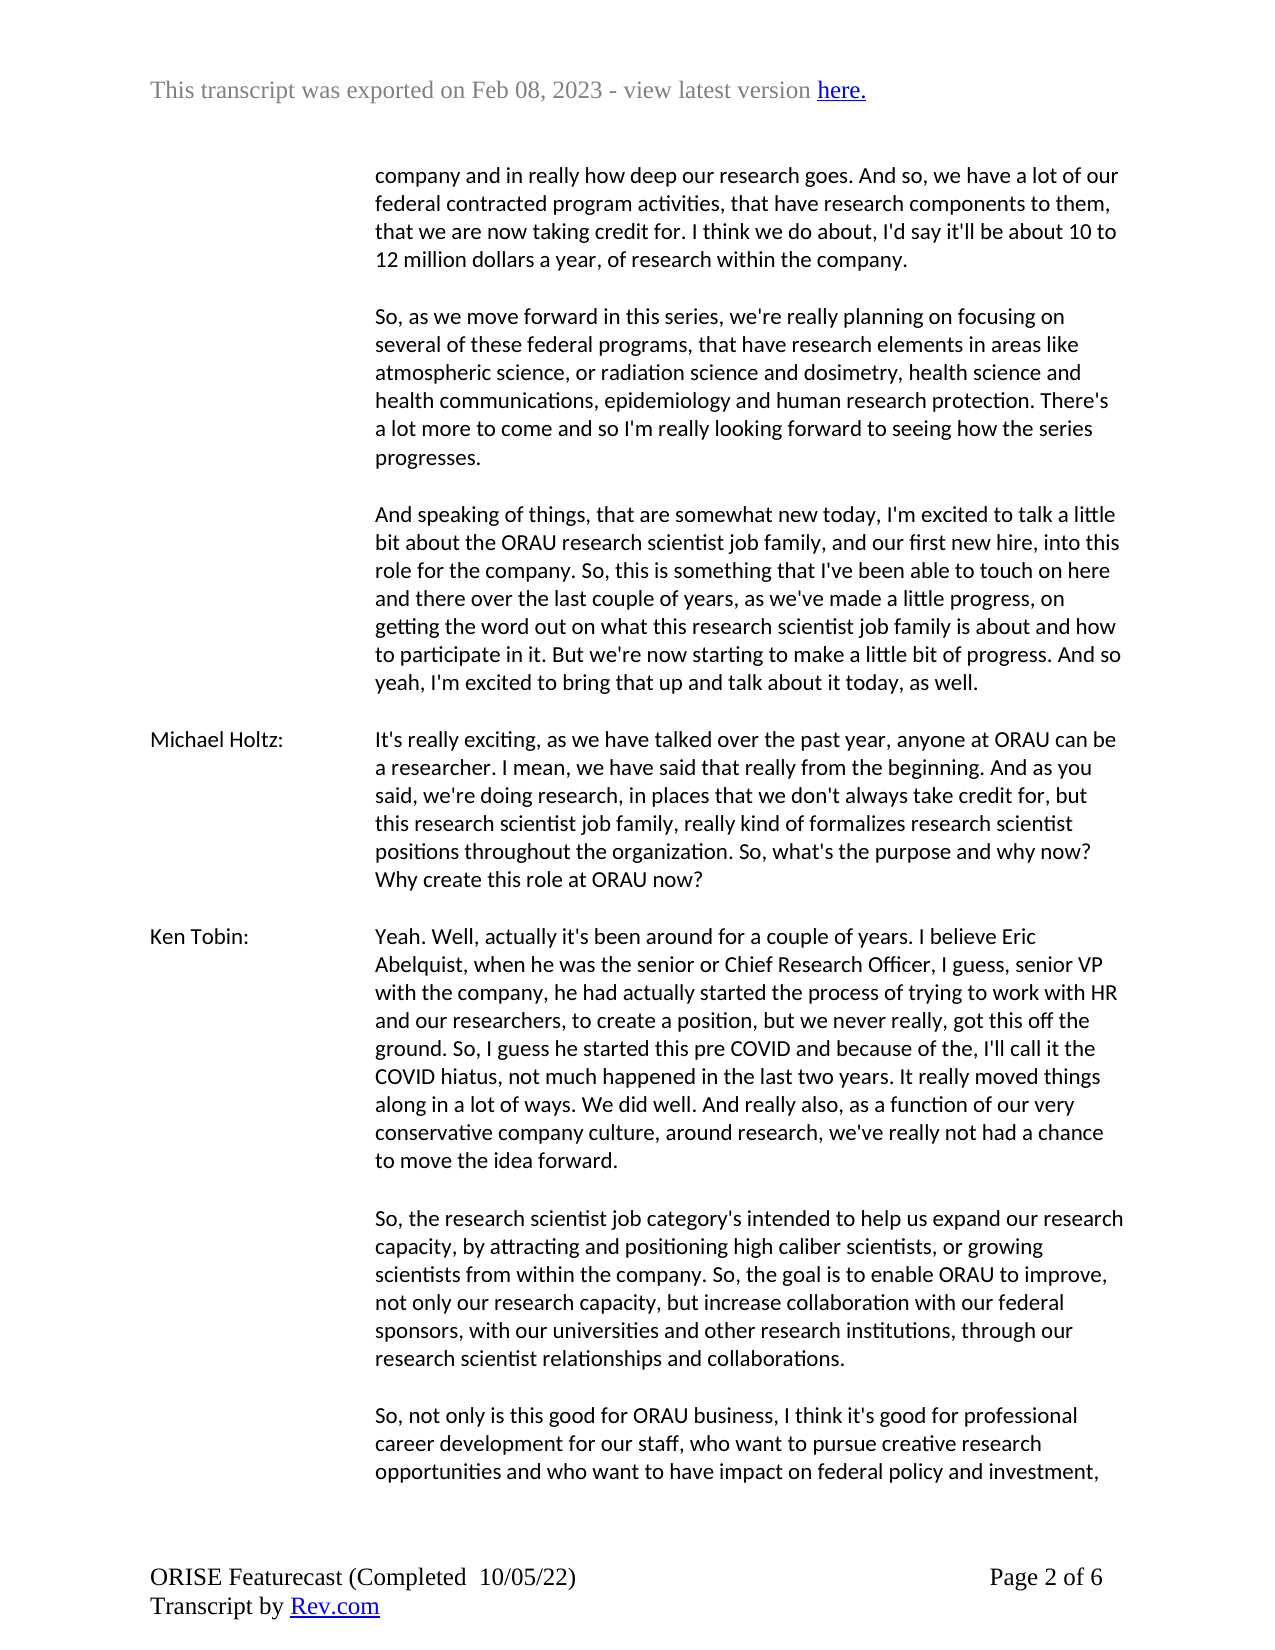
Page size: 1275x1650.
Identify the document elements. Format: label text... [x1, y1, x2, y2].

text Ken Tobin: Yeah. Well, actually it's been around for a couple of years. I believe Eric Abelquist, when he was the senior or Chief Research Officer, I guess, senior VP with the company, he had actually started the process of trying to work with HR and our researchers, to create a position, but we never really, got this off the ground. So, I guess he started this pre COVID and because of the, I'll call it the COVID hiatus, not much happened in the last two years. It really moved things along in a lot of ways. We did well. And really also, as a function of our very conservative company culture, around research, we've really not had a chance to move the idea forward. [150, 922, 1125, 1174]
text So, as we move forward in this series, we're really planning on focusing on several of these federal programs, that have research elements in areas like atmospheric science, or radiation science and dosimetry, health science and health communications, epidemiology and human research protection. There's a lot more to come and so I'm really looking forward to seeing how the series progresses. [150, 302, 1125, 471]
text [150, 1401, 1125, 1485]
text Michael Holtz: It's really exciting, as we have talked over the past year, anyone at ORAU can be a researcher. I mean, we have said that really from the beginning. And as you said, we're doing research, in places that we don't always take credit for, but this research scientist job family, really kind of formalizes research scientist positions throughout the organization. So, what's the purpose and why now? Why create this role at ORAU now? [150, 725, 1125, 893]
text So, the research scientist job category's intended to help us expand our research capacity, by attracting and positioning high caliber scientists, or growing scientists from within the company. So, the goal is to enable ORAU to improve, not only our research capacity, but increase collaboration with our federal sponsors, with our universities and other research institutions, through our research scientist relationships and collaborations. [150, 1204, 1125, 1372]
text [150, 161, 1125, 273]
text And speaking of things, that are somewhat new today, I'm excited to talk a little bit about the ORAU research scientist job family, and our first new hire, into this role for the company. So, this is something that I've been able to touch on here and there over the last couple of years, as we've made a little progress, on getting the word out on what this research scientist job family is about and how to participate in it. But we're now starting to make a little bit of progress. And so yeah, I'm excited to bring that up and talk about it today, as well. [150, 500, 1125, 696]
